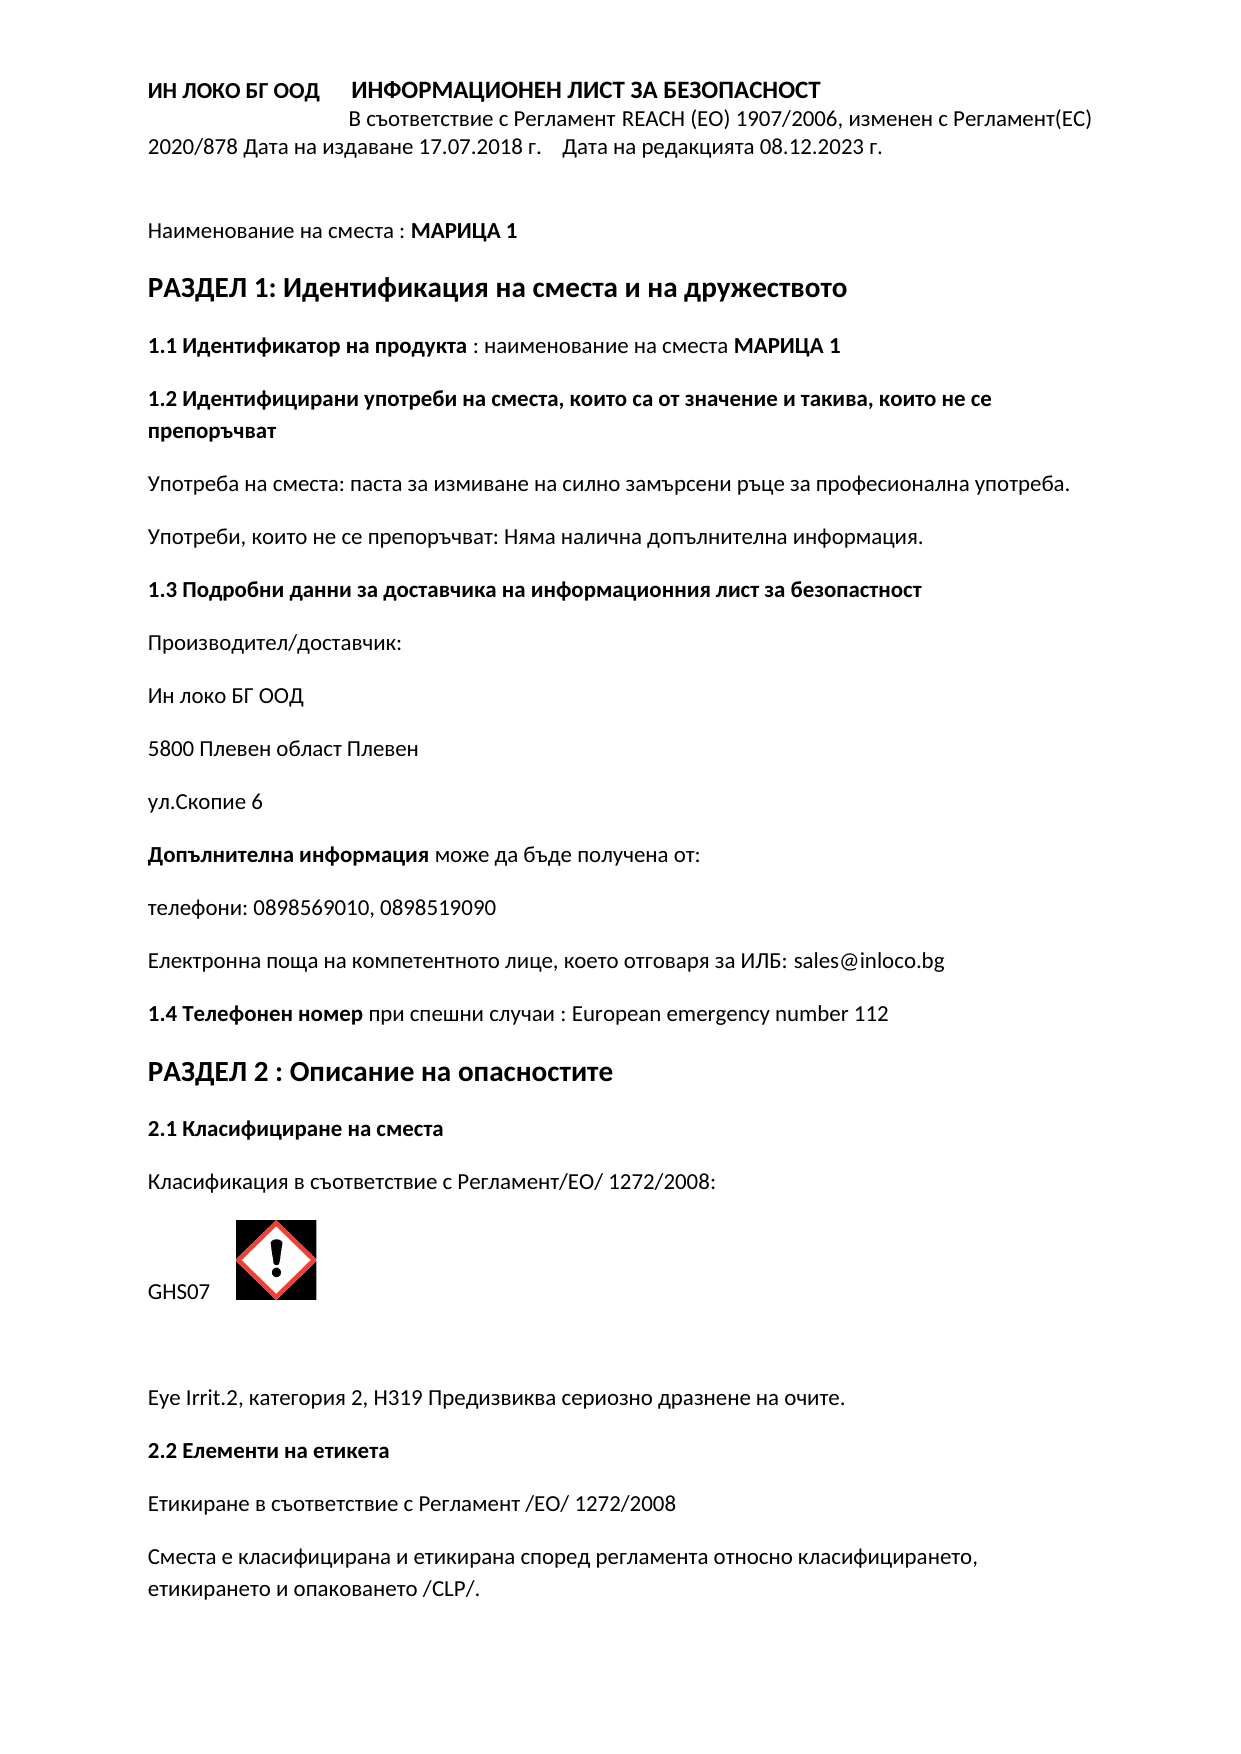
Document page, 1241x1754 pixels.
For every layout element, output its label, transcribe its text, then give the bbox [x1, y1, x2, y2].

text Допълнителна информация може да бъде получена от: [148, 841, 1093, 868]
text Употреба на сместа: паста за измиване на силно замърсени ръце за професионална употреба. [148, 469, 1093, 497]
text ул.Скопие 6 [148, 787, 1093, 816]
text РАЗДЕЛ 1: Идентификация на сместа и на дружеството [148, 269, 1093, 305]
text Наименование на сместа : МАРИЦА 1 [148, 216, 1093, 244]
text Етикиране в съответствие с Регламент /ЕО/ 1272/2008 [148, 1489, 1093, 1517]
text РАЗДЕЛ 2 : Описание на опасностите [148, 1053, 1093, 1088]
text Производител/доставчик: [148, 628, 1093, 656]
text GHS07 [148, 1220, 1093, 1305]
text Eye Irrit.2, категория 2, H319 Предизвиква сериозно дразнене на очите. [148, 1383, 1093, 1411]
text 1.2 Идентифицирани употреби на сместа, които са от значение и такива, които не се препоръчват [148, 384, 1093, 444]
picture [236, 1220, 317, 1300]
text 2.1 Класифициране на сместа [148, 1114, 1093, 1142]
text телефони: 0898569010, 0898519090 [148, 893, 1093, 922]
text 1.4 Телефонен номер при спешни случаи : European emergency number 112 [148, 999, 1093, 1028]
text 2.2 Елементи на етикета [148, 1436, 1093, 1464]
text Ин локо БГ ООД [148, 681, 1093, 709]
text Електронна поща на компетентното лице, което отговаря за ИЛБ: sales@inloco.bg [148, 947, 1093, 974]
text 1.3 Подробни данни за доставчика на информационния лист за безопастност [148, 575, 1093, 603]
text Употреби, които не се препоръчват: Няма налична допълнителна информация. [148, 522, 1093, 550]
text 1.1 Идентификатор на продукта : наименование на сместа МАРИЦА 1 [148, 331, 1093, 359]
text Класификация в съответствие с Регламент/ЕО/ 1272/2008: [148, 1167, 1093, 1195]
text 5800 Плевен област Плевен [148, 734, 1093, 762]
text Сместа е класифицирана и етикирана според регламента относно класифицирането, етикирането и опаковането /CLP/. [148, 1542, 1093, 1602]
